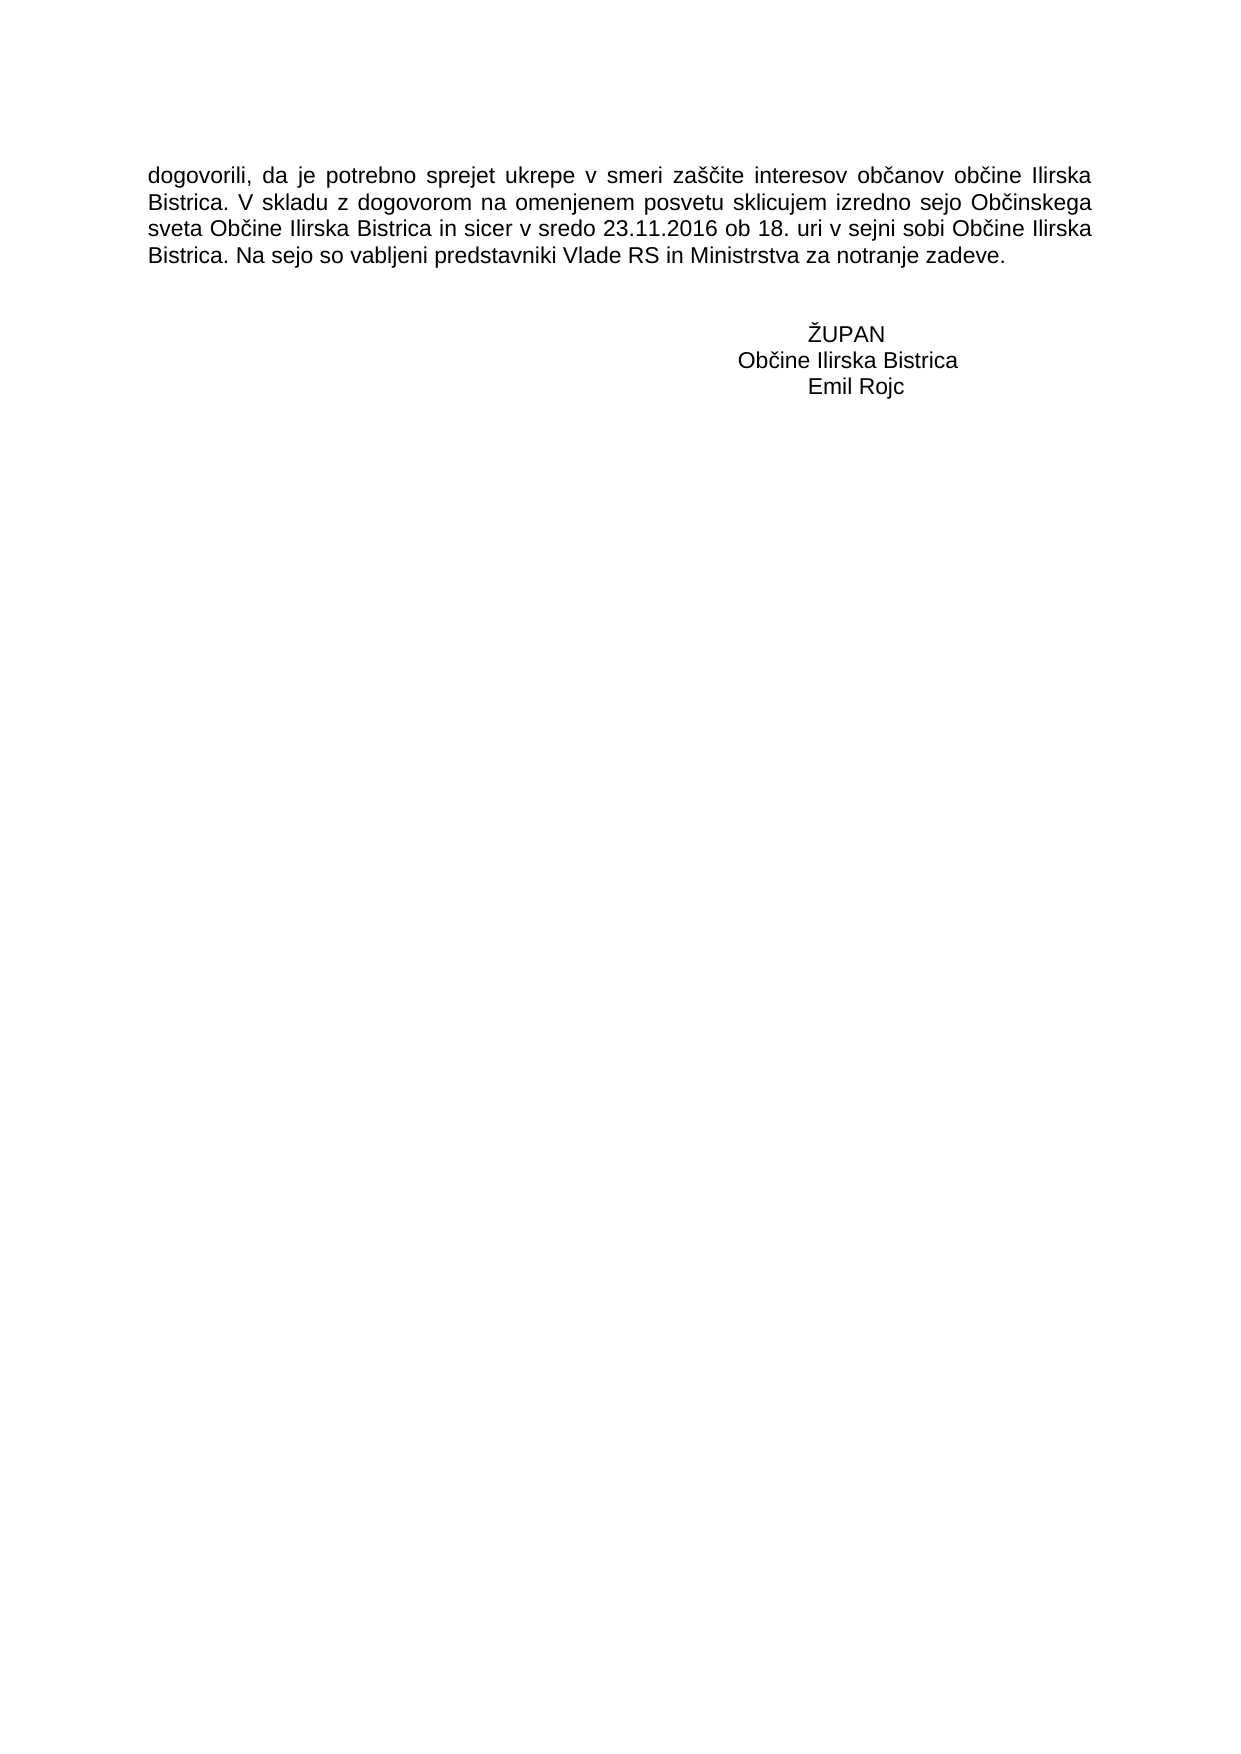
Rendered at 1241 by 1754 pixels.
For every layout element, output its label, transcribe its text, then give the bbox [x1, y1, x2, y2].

text Občine Ilirska Bistrica [738, 347, 1093, 373]
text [148, 162, 1093, 268]
text ŽUPAN [738, 321, 1093, 347]
text Emil Rojc [738, 373, 1093, 400]
